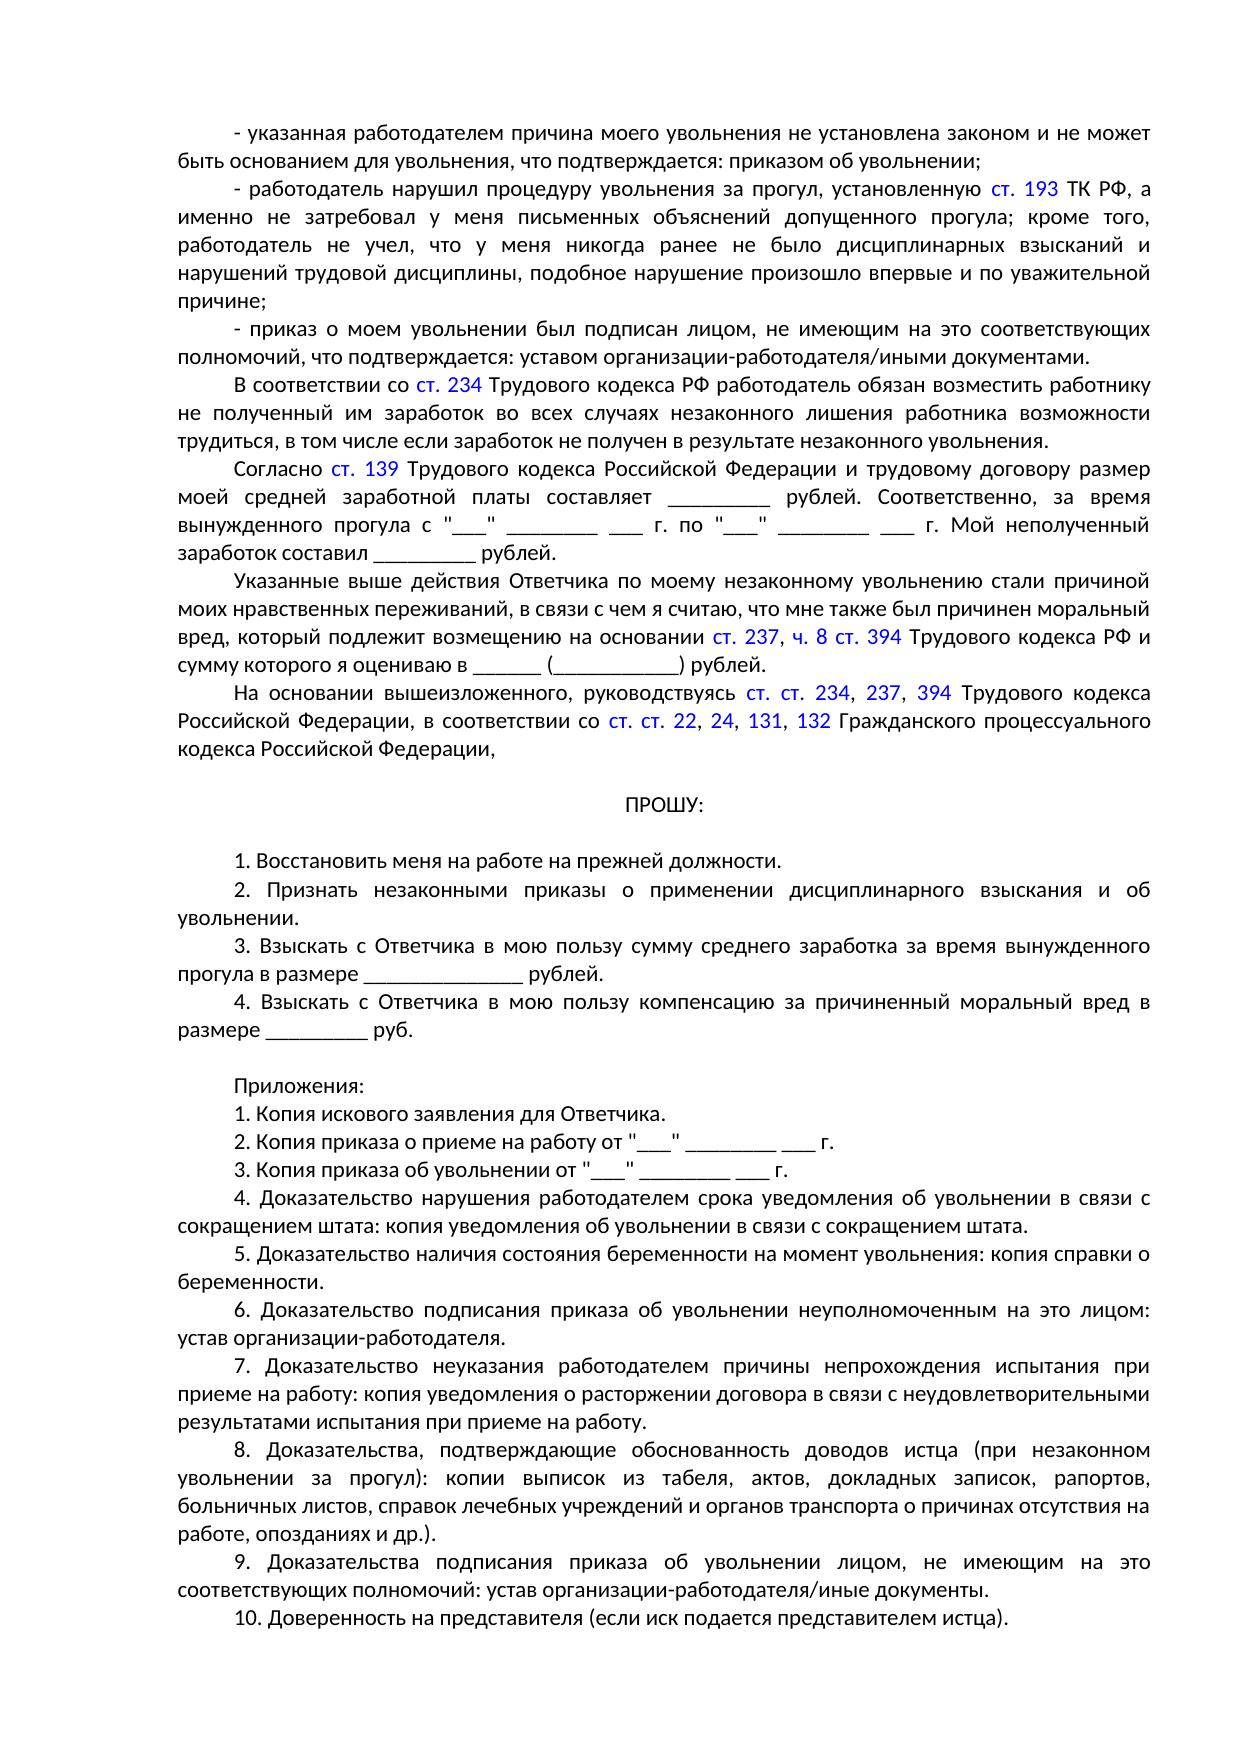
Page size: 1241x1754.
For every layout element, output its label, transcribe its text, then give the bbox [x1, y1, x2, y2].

text 2. Копия приказа о приеме на работу от "___" ________ ___ г. [177, 1127, 1152, 1155]
text 3. Взыскать с Ответчика в мою пользу сумму среднего заработка за время вынужденного прогула в размере ______________ рублей. [177, 931, 1152, 987]
text В соответствии со ст. 234 Трудового кодекса РФ работодатель обязан возместить работнику не полученный им заработок во всех случаях незаконного лишения работника возможности трудиться, в том числе если заработок не получен в результате незаконного увольнения. [177, 370, 1152, 454]
text 4. Взыскать с Ответчика в мою пользу компенсацию за причиненный моральный вред в размере _________ руб. [177, 987, 1152, 1043]
text На основании вышеизложенного, руководствуясь ст. ст. 234, 237, 394 Трудового кодекса Российской Федерации, в соответствии со ст. ст. 22, 24, 131, 132 Гражданского процессуального кодекса Российской Федерации, [177, 678, 1152, 763]
text 9. Доказательства подписания приказа об увольнении лицом, не имеющим на это соответствующих полномочий: устав организации-работодателя/иные документы. [177, 1547, 1152, 1603]
text Согласно ст. 139 Трудового кодекса Российской Федерации и трудовому договору размер моей средней заработной платы составляет _________ рублей. Соответственно, за время вынужденного прогула с "___" ________ ___ г. по "___" ________ ___ г. Мой неполученный заработок составил _________ рублей. [177, 454, 1152, 566]
text 3. Копия приказа об увольнении от "___" ________ ___ г. [177, 1155, 1152, 1183]
text Приложения: [177, 1071, 1152, 1099]
text 1. Восстановить меня на работе на прежней должности. [177, 847, 1152, 875]
text 10. Доверенность на представителя (если иск подается представителем истца). [177, 1603, 1152, 1631]
text 5. Доказательство наличия состояния беременности на момент увольнения: копия справки о беременности. [177, 1239, 1152, 1295]
text 6. Доказательство подписания приказа об увольнении неуполномоченным на это лицом: устав организации-работодателя. [177, 1295, 1152, 1351]
text ПРОШУ: [177, 791, 1152, 819]
text - приказ о моем увольнении был подписан лицом, не имеющим на это соответствующих полномочий, что подтверждается: уставом организации-работодателя/иными документами. [177, 314, 1152, 370]
text 2. Признать незаконными приказы о применении дисциплинарного взыскания и об увольнении. [177, 875, 1152, 931]
text 4. Доказательство нарушения работодателем срока уведомления об увольнении в связи с сокращением штата: копия уведомления об увольнении в связи с сокращением штата. [177, 1183, 1152, 1239]
text 8. Доказательства, подтверждающие обоснованность доводов истца (при незаконном увольнении за прогул): копии выписок из табеля, актов, докладных записок, рапортов, больничных листов, справок лечебных учреждений и органов транспорта о причинах отсутствия на работе, опозданиях и др.). [177, 1435, 1152, 1547]
text Указанные выше действия Ответчика по моему незаконному увольнению стали причиной моих нравственных переживаний, в связи с чем я считаю, что мне также был причинен моральный вред, который подлежит возмещению на основании ст. 237, ч. 8 ст. 394 Трудового кодекса РФ и сумму которого я оцениваю в ______ (___________) рублей. [177, 566, 1152, 678]
text 1. Копия искового заявления для Ответчика. [177, 1099, 1152, 1127]
text 7. Доказательство неуказания работодателем причины непрохождения испытания при приеме на работу: копия уведомления о расторжении договора в связи с неудовлетворительными результатами испытания при приеме на работу. [177, 1351, 1152, 1435]
text - указанная работодателем причина моего увольнения не установлена законом и не может быть основанием для увольнения, что подтверждается: приказом об увольнении; [177, 118, 1152, 174]
text - работодатель нарушил процедуру увольнения за прогул, установленную ст. 193 ТК РФ, а именно не затребовал у меня письменных объяснений допущенного прогула; кроме того, работодатель не учел, что у меня никогда ранее не было дисциплинарных взысканий и нарушений трудовой дисциплины, подобное нарушение произошло впервые и по уважительной причине; [177, 174, 1152, 314]
